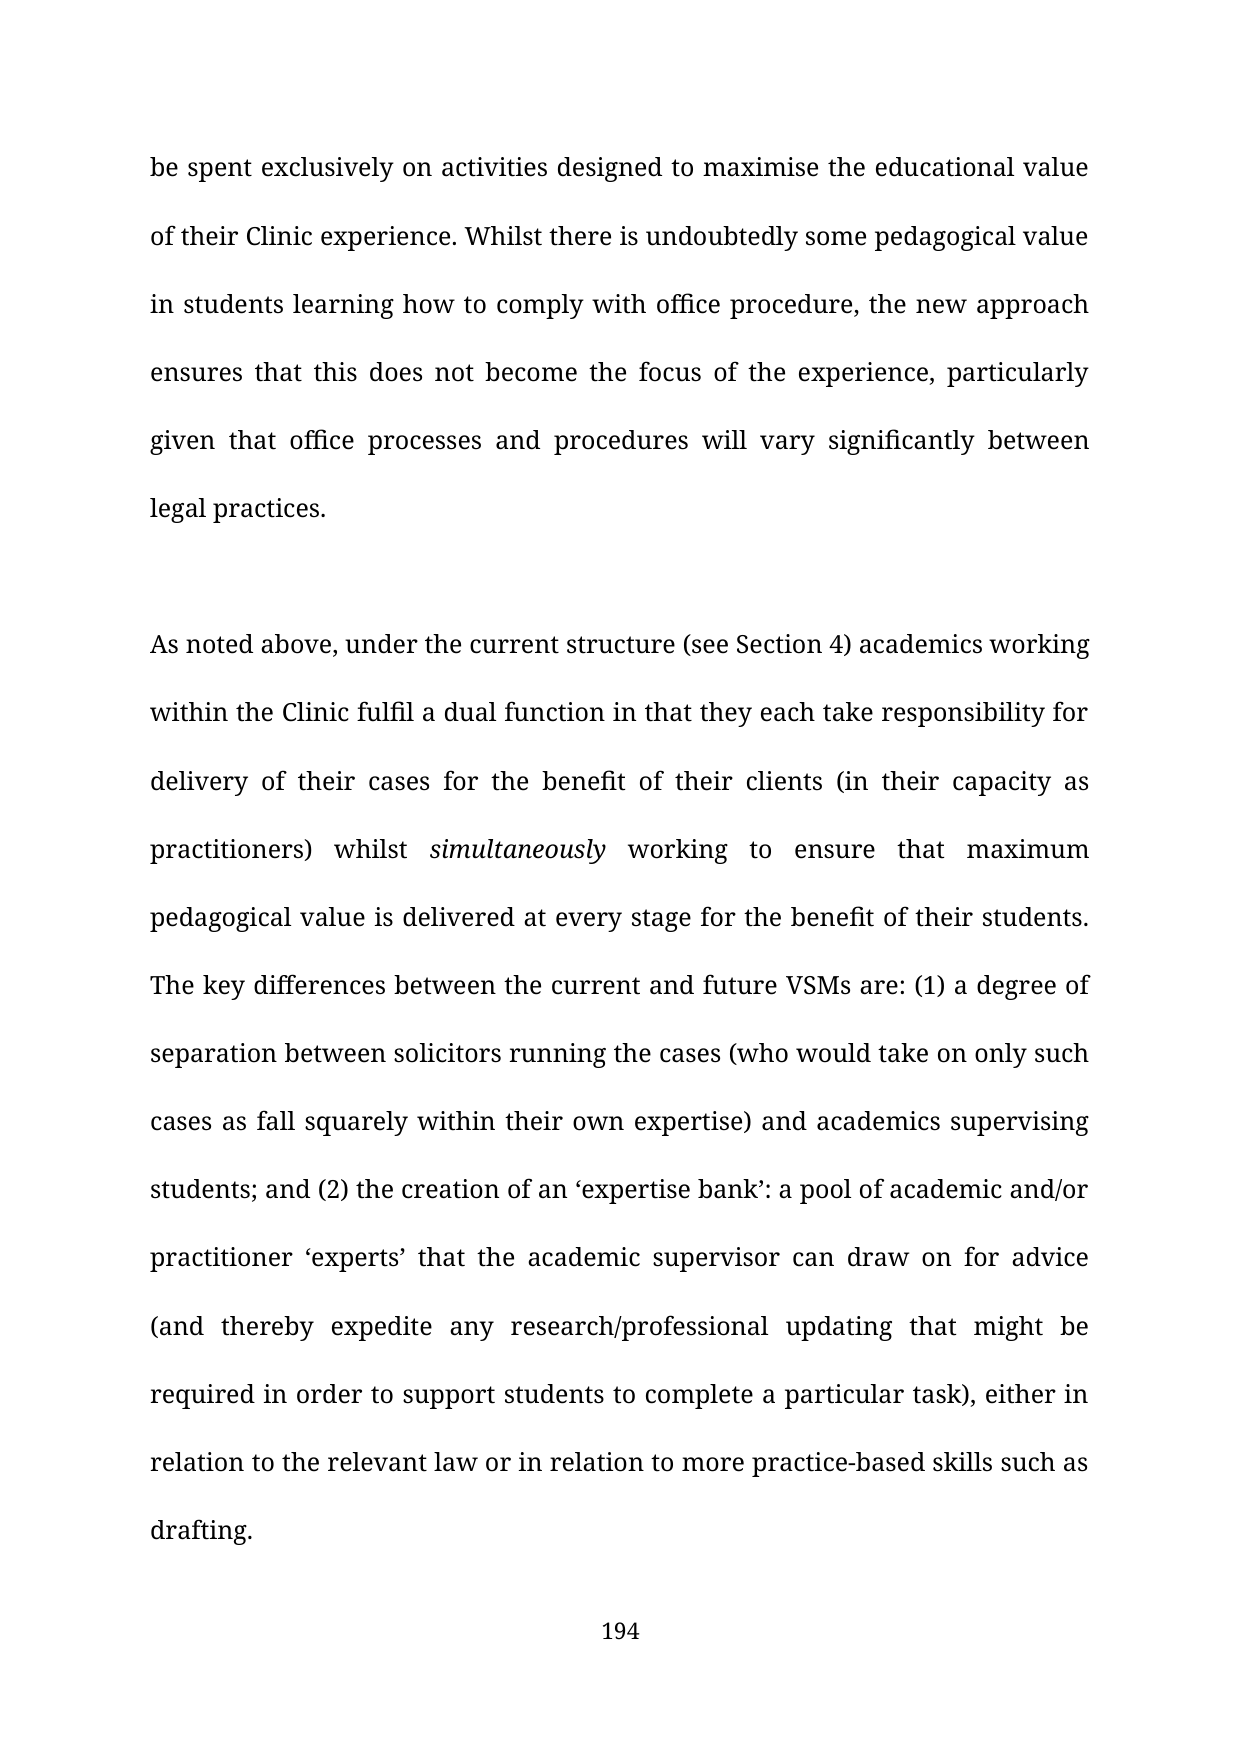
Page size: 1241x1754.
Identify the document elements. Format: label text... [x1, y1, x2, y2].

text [150, 150, 1090, 525]
text As noted above, under the current structure (see Section 4) academics working within the Clinic fulfil a dual function in that they each take responsibility for delivery of their cases for the benefit of their clients (in their capacity as practitioners) whilst simultaneously working to ensure that maximum pedagogical value is delivered at every stage for the benefit of their students. The key differences between the current and future VSMs are: (1) a degree of separation between solicitors running the cases (who would take on only such cases as fall squarely within their own expertise) and academics supervising students; and (2) the creation of an ‘expertise bank’: a pool of academic and/or practitioner ‘experts’ that the academic supervisor can draw on for advice (and thereby expedite any research/professional updating that might be required in order to support students to complete a particular task), either in relation to the relevant law or in relation to more practice-based skills such as drafting. [150, 627, 1090, 1547]
